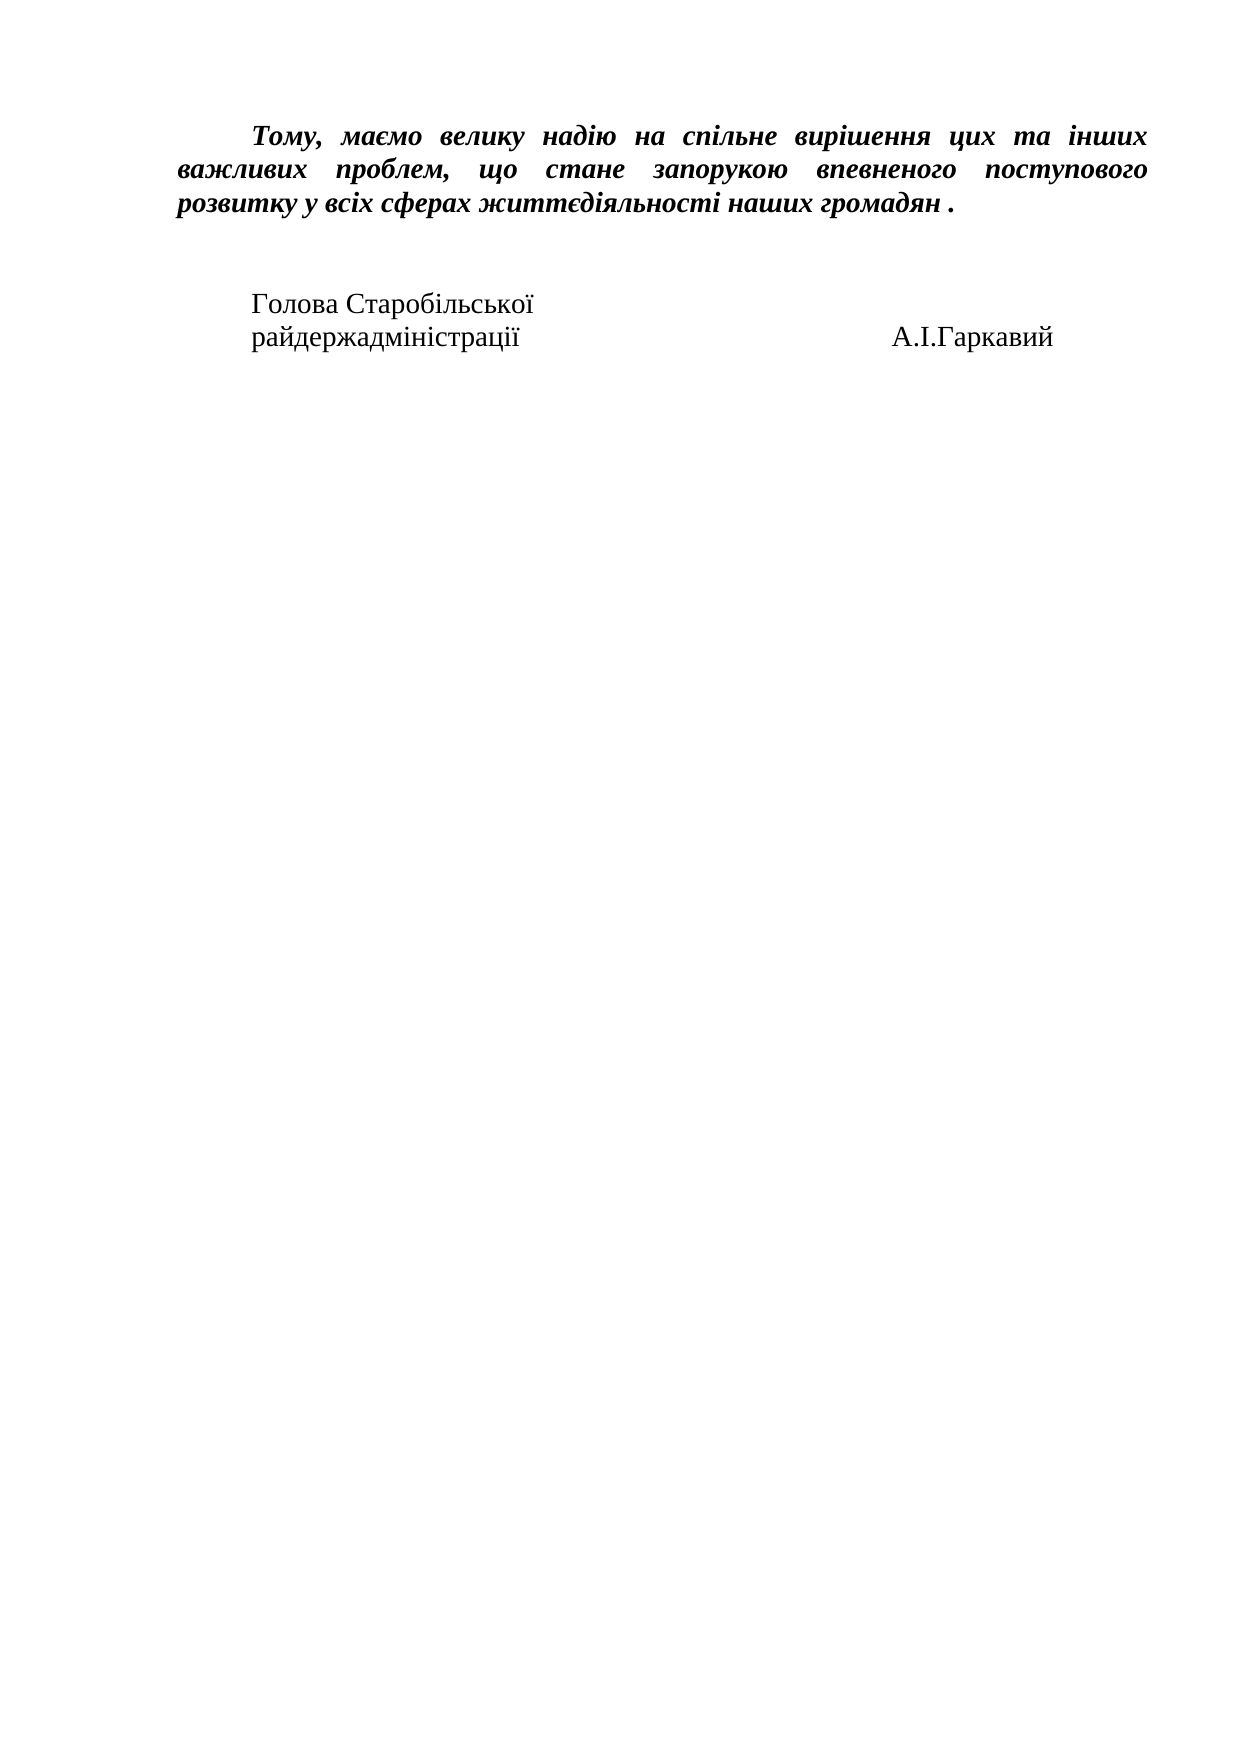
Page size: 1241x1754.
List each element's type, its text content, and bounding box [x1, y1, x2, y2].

text Голова Старобільської [177, 286, 1152, 319]
text Тому, маємо велику надію на спільне вирішення цих та інших важливих проблем, що стане запорукою впевненого поступового розвитку у всіх сферах життєдіяльності наших громадян . [177, 118, 1152, 219]
text райдержадміністрації А.І.Гаркавий [177, 319, 1152, 353]
